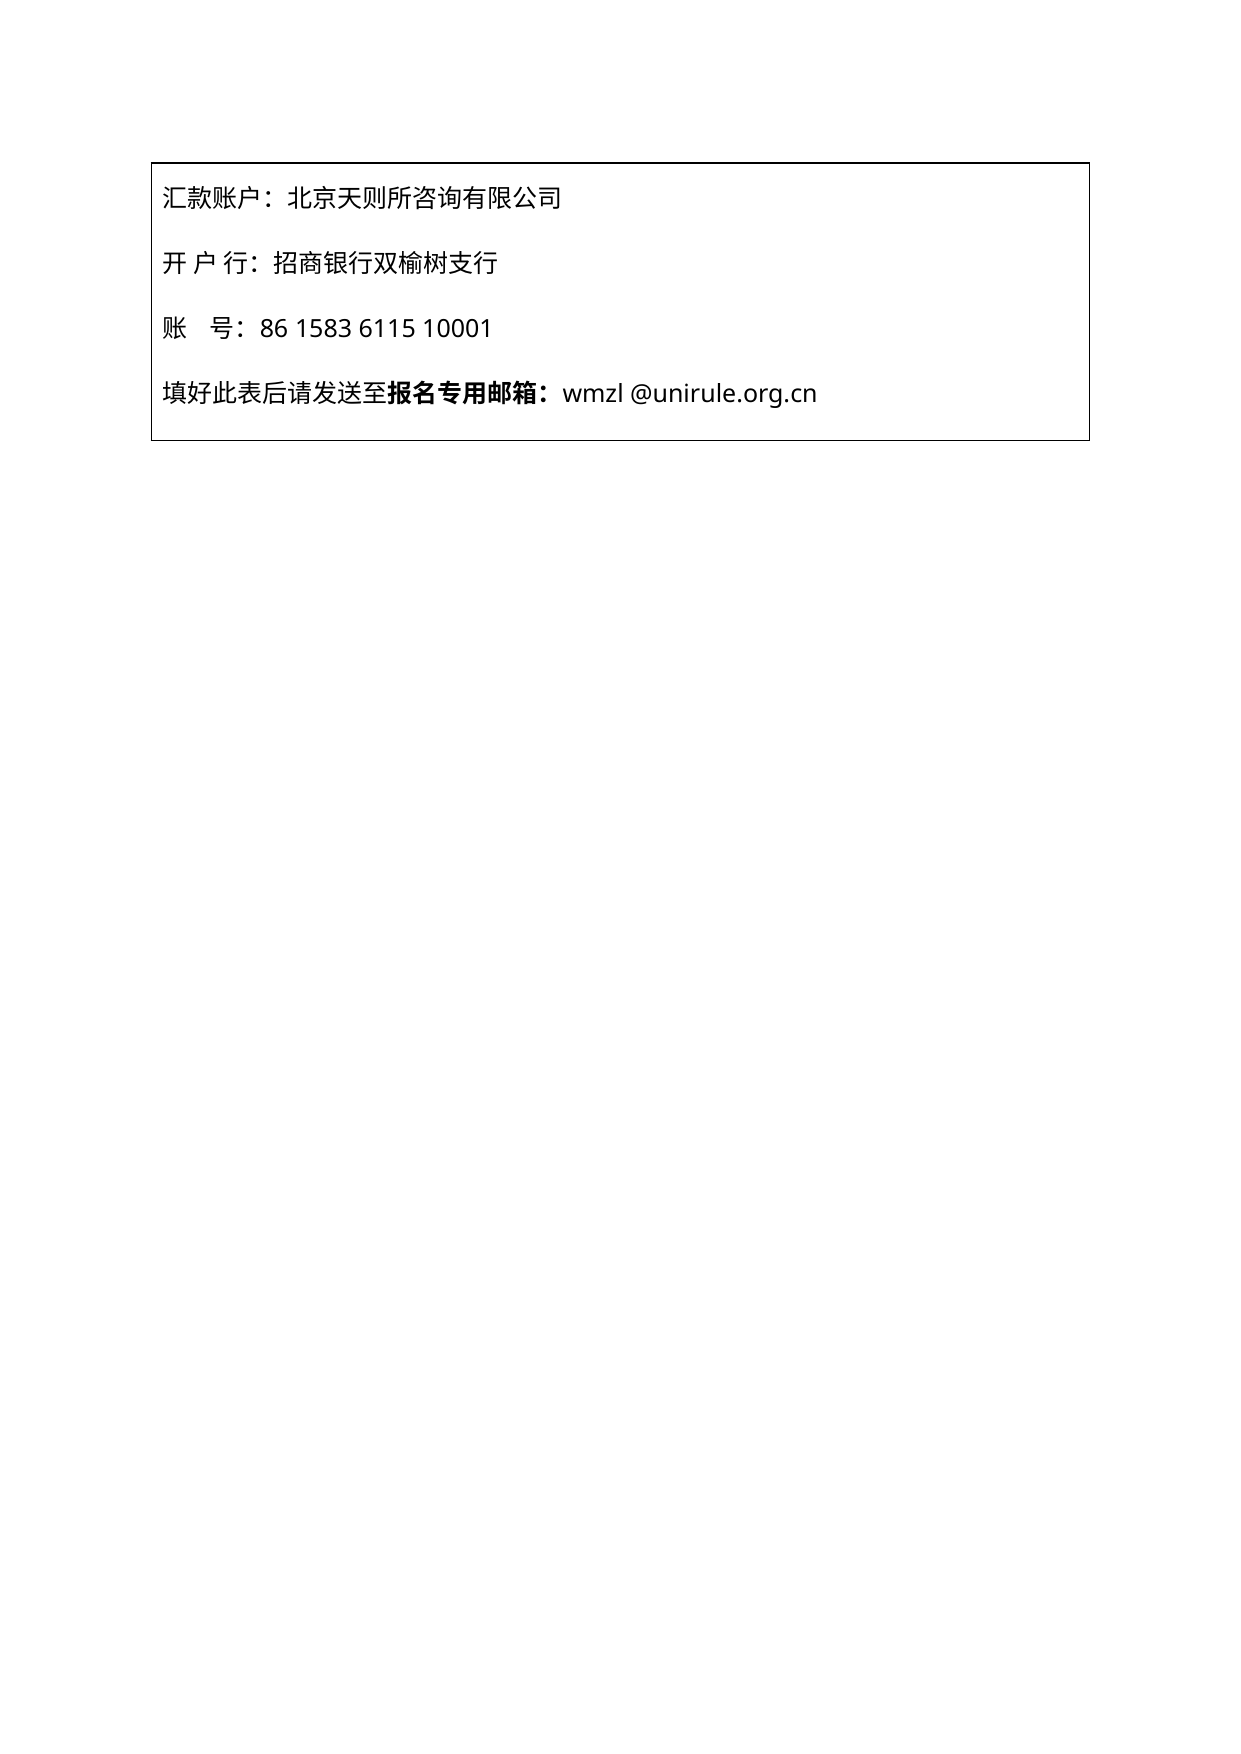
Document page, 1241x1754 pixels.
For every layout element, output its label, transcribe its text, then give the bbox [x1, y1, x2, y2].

table_cell 汇款账户：北京天则所咨询有限公司 开 户 行：招商银行双榆树支行 账 号：86 1583 6115 10001 填好此表后请发送至报名专用邮箱：wmzl @unirule.org.cn 注：请务必详细真实填写上述信息，汇款时请在附言中写明“队员姓名——以色列参团费”。 单位盖章： 201 年 月 日 [152, 164, 1089, 440]
